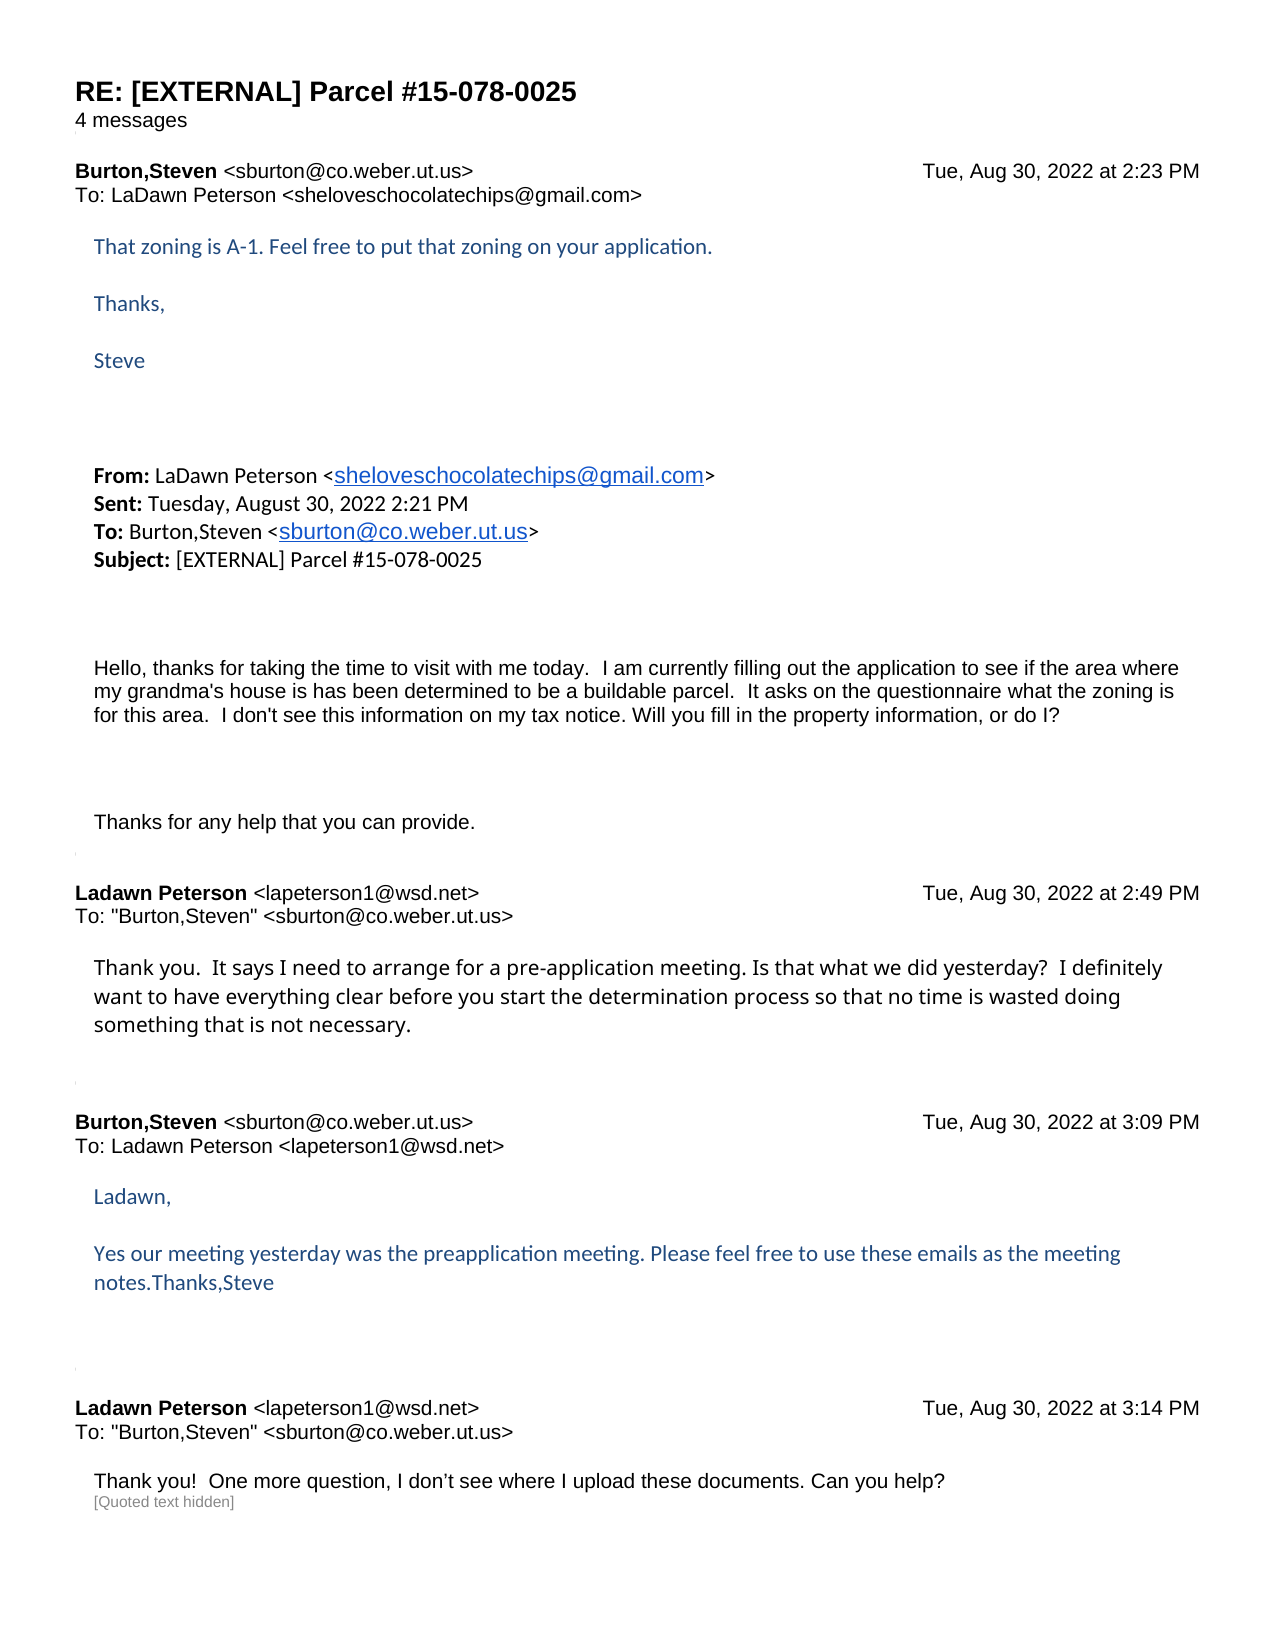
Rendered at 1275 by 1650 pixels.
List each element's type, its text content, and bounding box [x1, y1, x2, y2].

table_cell [75, 1450, 1200, 1529]
table_cell To: "Burton,Steven" <sburton@co.weber.ut.us> [75, 904, 1200, 934]
table_header RE: [EXTERNAL] Parcel #15-078-0025 4 messages [75, 75, 1200, 131]
table_cell [75, 1164, 1200, 1368]
table_header Tue, Aug 30, 2022 at 3:09 PM [759, 1110, 1200, 1133]
table_header Tue, Aug 30, 2022 at 2:23 PM [841, 159, 1200, 183]
table_header Tue, Aug 30, 2022 at 2:49 PM [808, 880, 1200, 904]
table_cell To: Ladawn Peterson <lapeterson1@wsd.net> [75, 1134, 1200, 1164]
table_cell [75, 214, 1200, 852]
table_header Ladawn Peterson <lapeterson1@wsd.net> [75, 880, 808, 904]
table_header Burton,Steven <sburton@co.weber.ut.us> [75, 159, 841, 183]
table_header Burton,Steven <sburton@co.weber.ut.us> [75, 1110, 759, 1133]
table_cell [75, 935, 1200, 1081]
table_cell To: "Burton,Steven" <sburton@co.weber.ut.us> [75, 1420, 1200, 1450]
table_header Ladawn Peterson <lapeterson1@wsd.net> [75, 1396, 742, 1419]
table_cell To: LaDawn Peterson <sheloveschocolatechips@gmail.com> [75, 183, 1200, 213]
table_header Tue, Aug 30, 2022 at 3:14 PM [742, 1396, 1200, 1419]
